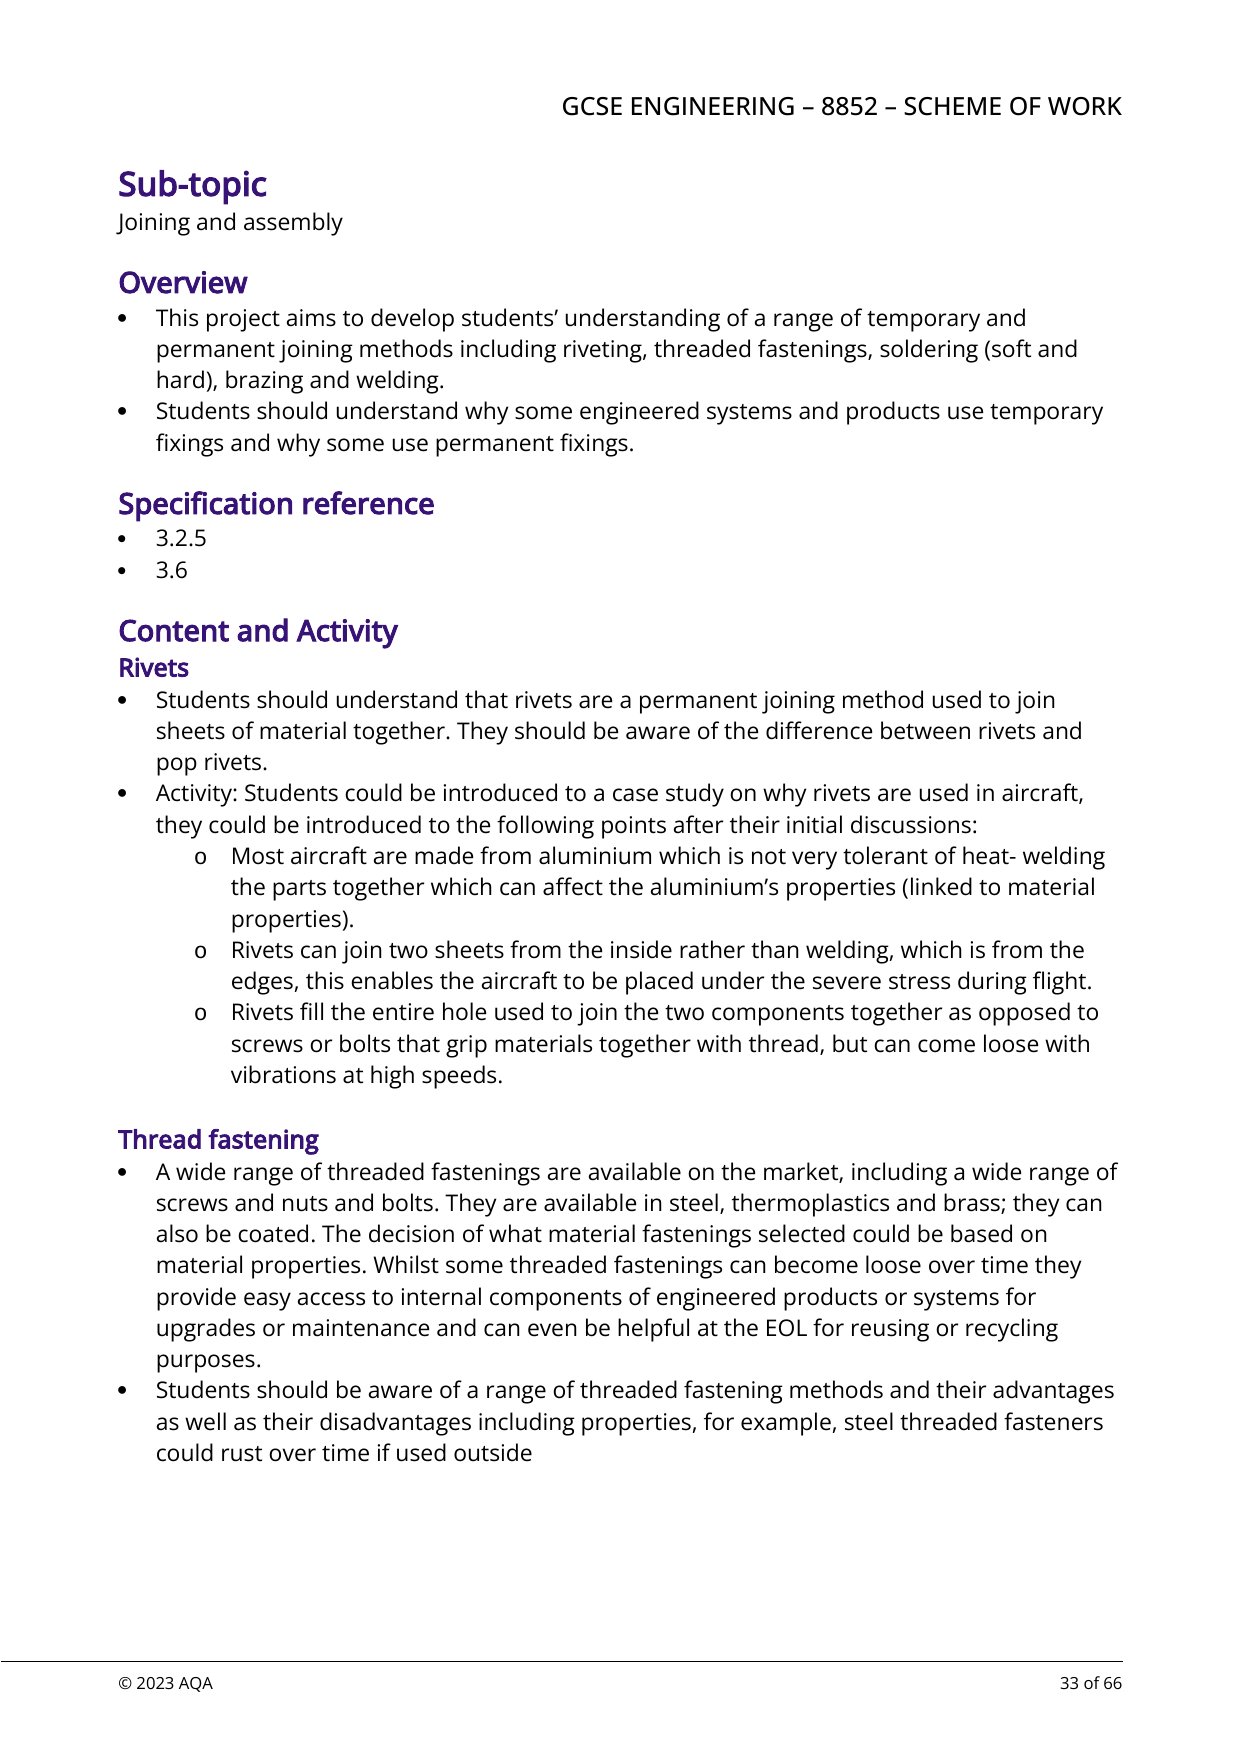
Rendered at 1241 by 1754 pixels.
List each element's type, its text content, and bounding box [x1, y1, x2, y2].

list Activity: Students could be introduced to a case study on why rivets are used in aircraft, they could be introduced to the following points after their initial discussions: [118, 777, 1122, 840]
list 3.6 [118, 554, 1122, 585]
list A wide range of threaded fastenings are available on the market, including a wide range of screws and nuts and bolts. They are available in steel, thermoplastics and brass; they can also be coated. The decision of what material fastenings selected could be based on material properties. Whilst some threaded fastenings can become loose over time they provide easy access to internal components of engineered products or systems for upgrades or maintenance and can even be helpful at the EOL for reusing or recycling purposes. [118, 1156, 1122, 1374]
list Students should understand why some engineered systems and products use temporary fixings and why some use permanent fixings. [118, 395, 1122, 458]
list 3.2.5 [118, 522, 1122, 554]
list Students should understand that rivets are a permanent joining method used to join sheets of material together. They should be aware of the difference between rivets and pop rivets. [118, 684, 1122, 777]
text Rivets [118, 649, 1122, 684]
list Students should be aware of a range of threaded fastening methods and their advantages as well as their disadvantages including properties, for example, steel threaded fasteners could rust over time if used outside [118, 1374, 1122, 1468]
text Joining and assembly [118, 206, 1122, 237]
list Rivets fill the entire hole used to join the two components together as opposed to screws or bolts that grip materials together with thread, but can come loose with vibrations at high speeds. [193, 996, 1122, 1090]
text Thread fastening [118, 1121, 1122, 1156]
list This project aims to develop students’ understanding of a range of temporary and permanent joining methods including riveting, threaded fastenings, soldering (soft and hard), brazing and welding. [118, 301, 1122, 395]
text Sub-topic [118, 160, 1122, 206]
text Specification reference [118, 483, 1122, 522]
text Content and Activity [118, 610, 1122, 649]
list Most aircraft are made from aluminium which is not very tolerant of heat- welding the parts together which can affect the aluminium’s properties (linked to material properties). [193, 840, 1122, 934]
text Overview [118, 262, 1122, 301]
list Rivets can join two sheets from the inside rather than welding, which is from the edges, this enables the aircraft to be placed under the severe stress during flight. [193, 934, 1122, 996]
